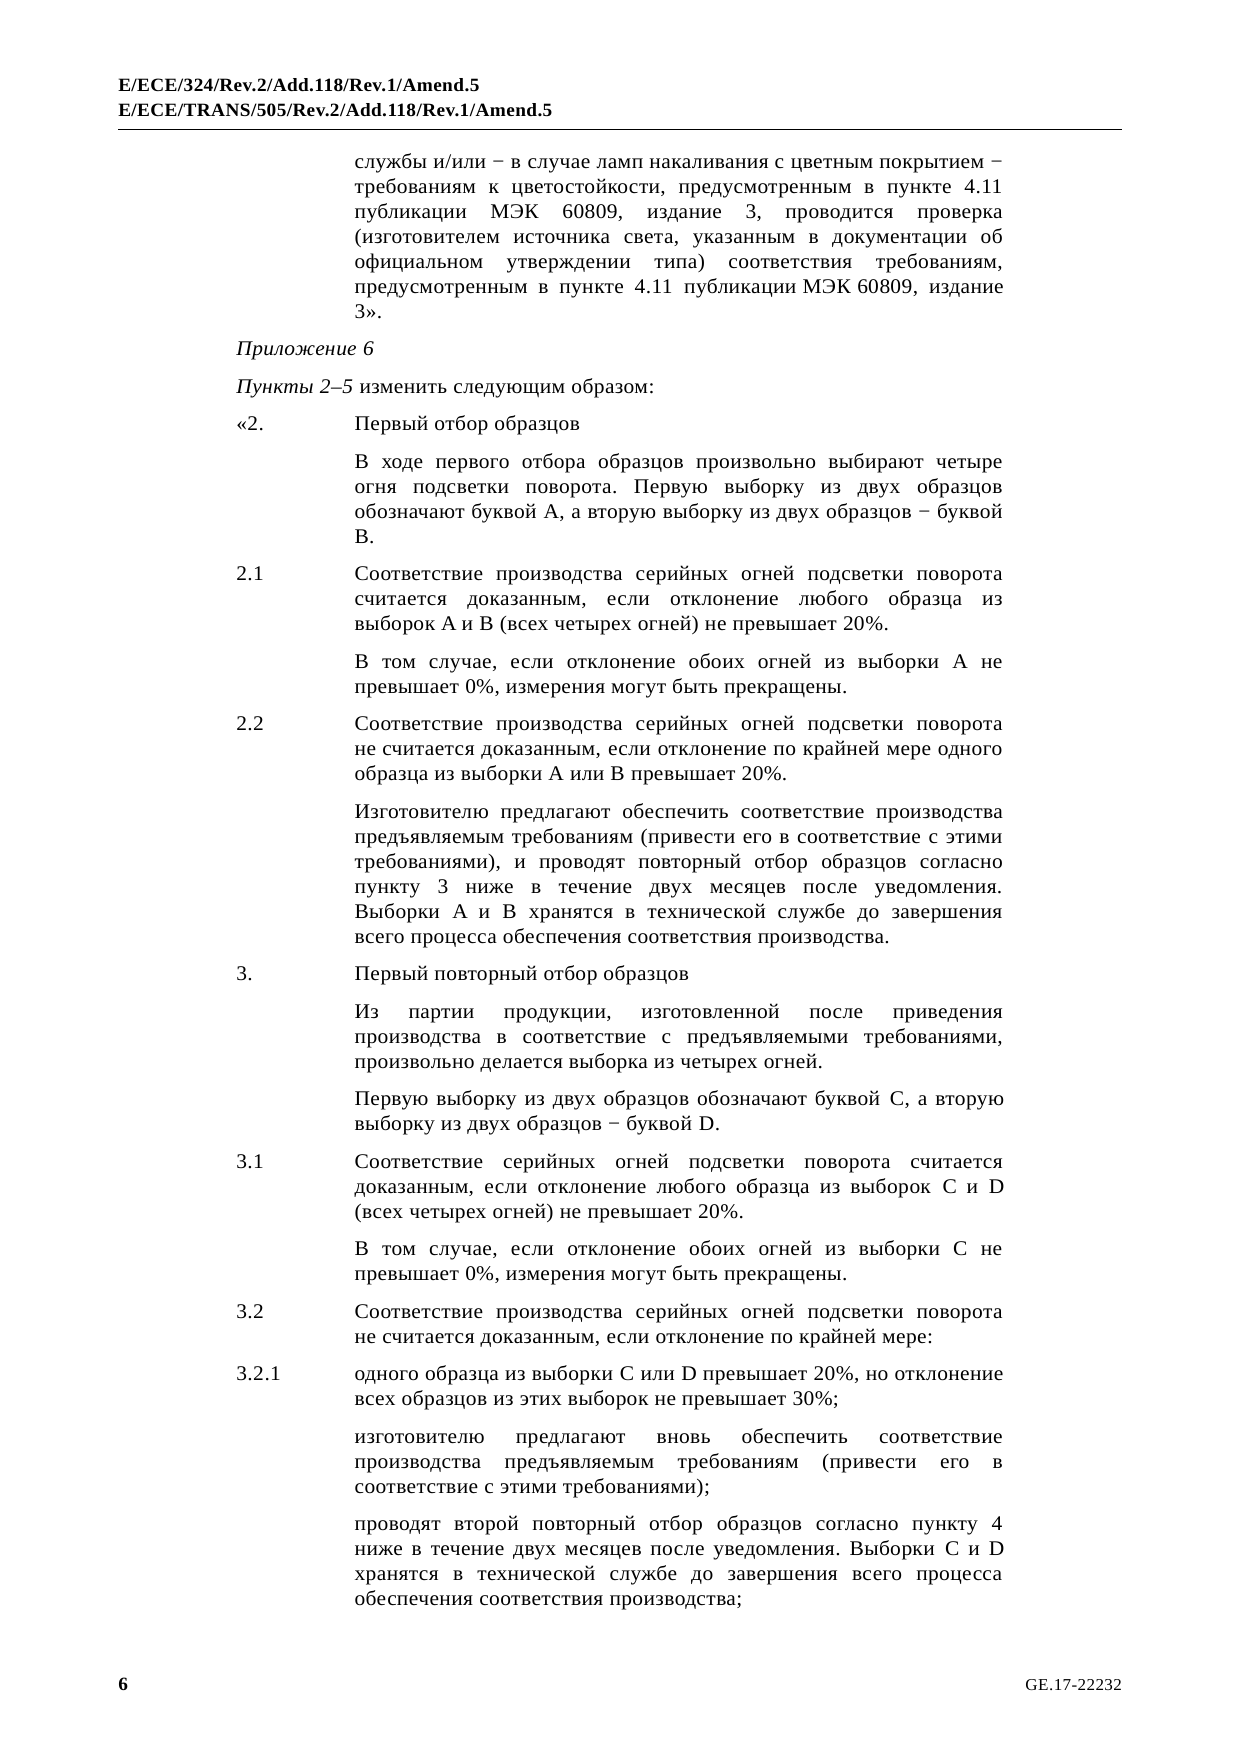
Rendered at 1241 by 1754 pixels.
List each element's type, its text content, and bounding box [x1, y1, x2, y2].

text «2. Первый отбор образцов [236, 410, 1004, 435]
text В том случае, если отклонение обоих огней из выборки С не превышает 0%, измерения могут быть прекращены. [236, 1235, 1004, 1285]
text 3. Первый повторный отбор образцов [236, 960, 1004, 985]
text Из партии продукции, изготовленной после приведения производства в соответствие с предъявляемыми требованиями, произвольно делается выборка из четырех огней. [236, 998, 1004, 1073]
text В ходе первого отбора образцов произвольно выбирают четыре огня подсветки поворота. Первую выборку из двух образцов обозначают буквой A, а вторую выборку из двух образцов − буквой B. [236, 448, 1004, 548]
text изготовителю предлагают вновь обеспечить соответствие производства предъявляемым требованиям (привести его в соответствие с этими требованиями); [236, 1423, 1004, 1498]
text В том случае, если отклонение обоих огней из выборки А не превышает 0%, измерения могут быть прекращены. [236, 648, 1004, 698]
text 3.2.1 одного образца из выборки C или D превышает 20%, но отклонение всех образцов из этих выборок не превышает 30%; [236, 1360, 1004, 1410]
text Приложение 6 [236, 335, 1004, 360]
text проводят второй повторный отбор образцов согласно пункту 4 ниже в течение двух месяцев после уведомления. Выборки C и D хранятся в технической службе до завершения всего процесса обеспечения соответствия производства; [236, 1510, 1004, 1610]
text 2.1 Соответствие производства серийных огней подсветки поворота считается доказанным, если отклонение любого образца из выборок A и B (всех четырех огней) не превышает 20%. [236, 560, 1004, 635]
text Пункты 2–5 изменить следующим образом: [236, 373, 1004, 398]
text 3.2 Соответствие производства серийных огней подсветки поворота не считается доказанным, если отклонение по крайней мере: [236, 1298, 1004, 1348]
text 3.1 Соответствие серийных огней подсветки поворота считается доказанным, если отклонение любого образца из выборок C и D (всех четырех огней) не превышает 20%. [236, 1148, 1004, 1223]
text 2.2 Соответствие производства серийных огней подсветки поворота не считается доказанным, если отклонение по крайней мере одного образца из выборки А или В превышает 20%. [236, 710, 1004, 785]
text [236, 148, 1004, 323]
text Изготовителю предлагают обеспечить соответствие производства предъявляемым требованиям (привести его в соответствие с этими требованиями), и проводят повторный отбор образцов согласно пункту 3 ниже в течение двух месяцев после уведомления. Выборки A и B хранятся в технической службе до завершения всего процесса обеспечения соответствия производства. [236, 798, 1004, 948]
text Первую выборку из двух образцов обозначают буквой C, а вторую выборку из двух образцов − буквой D. [236, 1085, 1004, 1135]
